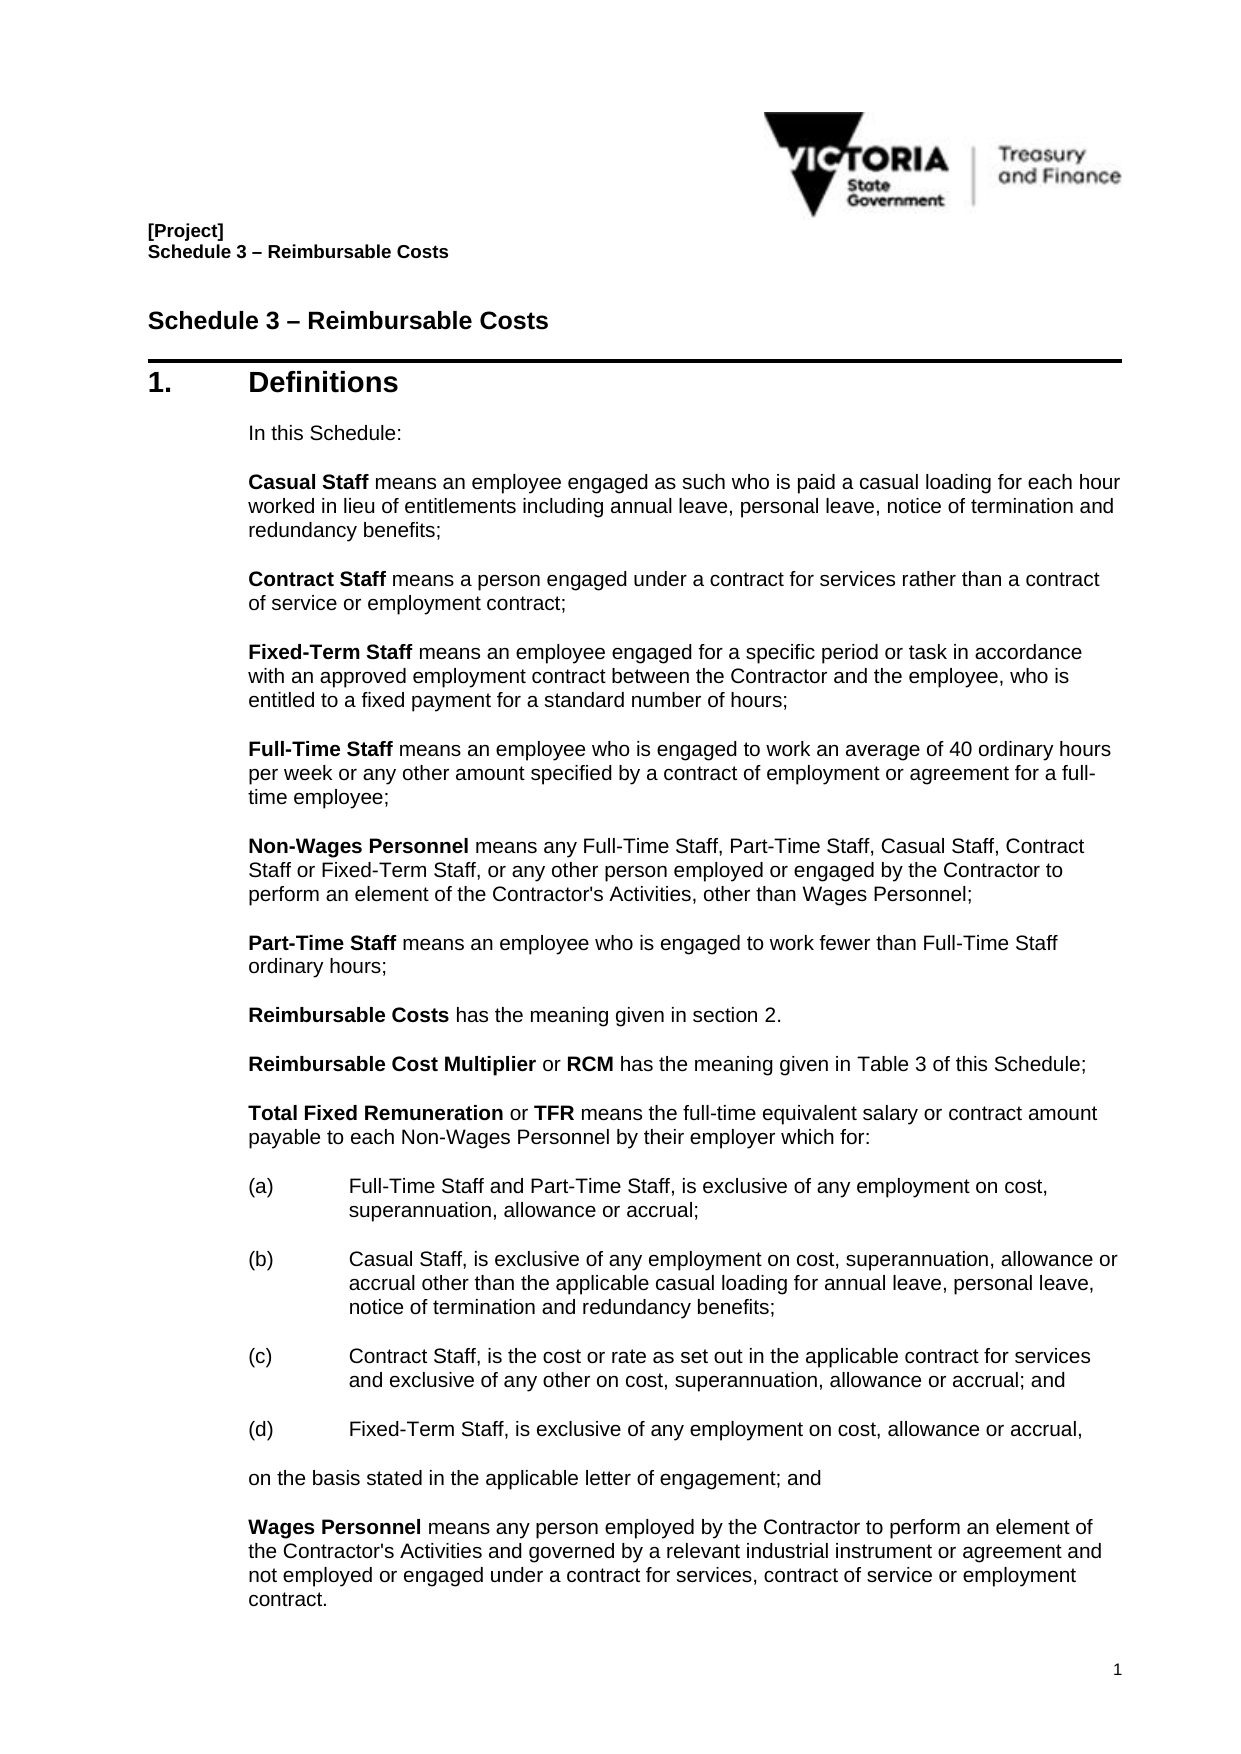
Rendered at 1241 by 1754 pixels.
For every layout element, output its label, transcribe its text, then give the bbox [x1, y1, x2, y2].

list Total Fixed Remuneration or TFR means the full-time equivalent salary or contract amount payable to each Non-Wages Personnel by their employer which for: [248, 1101, 1122, 1149]
list Non-Wages Personnel means any Full-Time Staff, Part-Time Staff, Casual Staff, Contract Staff or Fixed-Term Staff, or any other person employed or engaged by the Contractor to perform an element of the Contractor's Activities, other than Wages Personnel; [248, 833, 1122, 905]
list Full-Time Staff means an employee who is engaged to work an average of 40 ordinary hours per week or any other amount specified by a contract of employment or agreement for a full-time employee; [248, 737, 1122, 808]
list Fixed-Term Staff, is exclusive of any employment on cost, allowance or accrual, [248, 1417, 1122, 1441]
list Definitions [148, 363, 1122, 398]
list Full-Time Staff and Part-Time Staff, is exclusive of any employment on cost, superannuation, allowance or accrual; [248, 1174, 1122, 1222]
list Wages Personnel means any person employed by the Contractor to perform an element of the Contractor's Activities and governed by a relevant industrial instrument or agreement and not employed or engaged under a contract for services, contract of service or employment contract. [248, 1515, 1122, 1611]
list In this Schedule: [248, 421, 1122, 445]
list on the basis stated in the applicable letter of engagement; and [248, 1466, 1122, 1490]
list Part-Time Staff means an employee who is engaged to work fewer than Full-Time Staff ordinary hours; [248, 930, 1122, 978]
list Fixed-Term Staff means an employee engaged for a specific period or task in accordance with an approved employment contract between the Contractor and the employee, who is entitled to a fixed payment for a standard number of hours; [248, 640, 1122, 712]
list Reimbursable Cost Multiplier or RCM has the meaning given in Table 3 of this Schedule; [248, 1052, 1122, 1076]
list Contract Staff, is the cost or rate as set out in the applicable contract for services and exclusive of any other on cost, superannuation, allowance or accrual; and [248, 1344, 1122, 1392]
list Reimbursable Costs has the meaning given in section 2. [248, 1003, 1122, 1027]
list Contract Staff means a person engaged under a contract for services rather than a contract of service or employment contract; [248, 567, 1122, 615]
list Casual Staff, is exclusive of any employment on cost, superannuation, allowance or accrual other than the applicable casual loading for annual leave, personal leave, notice of termination and redundancy benefits; [248, 1247, 1122, 1319]
picture [763, 112, 1123, 220]
list Casual Staff means an employee engaged as such who is paid a casual loading for each hour worked in lieu of entitlements including annual leave, personal leave, notice of termination and redundancy benefits; [248, 470, 1122, 542]
subtitle Schedule 3 – Reimbursable Costs [148, 306, 1122, 334]
